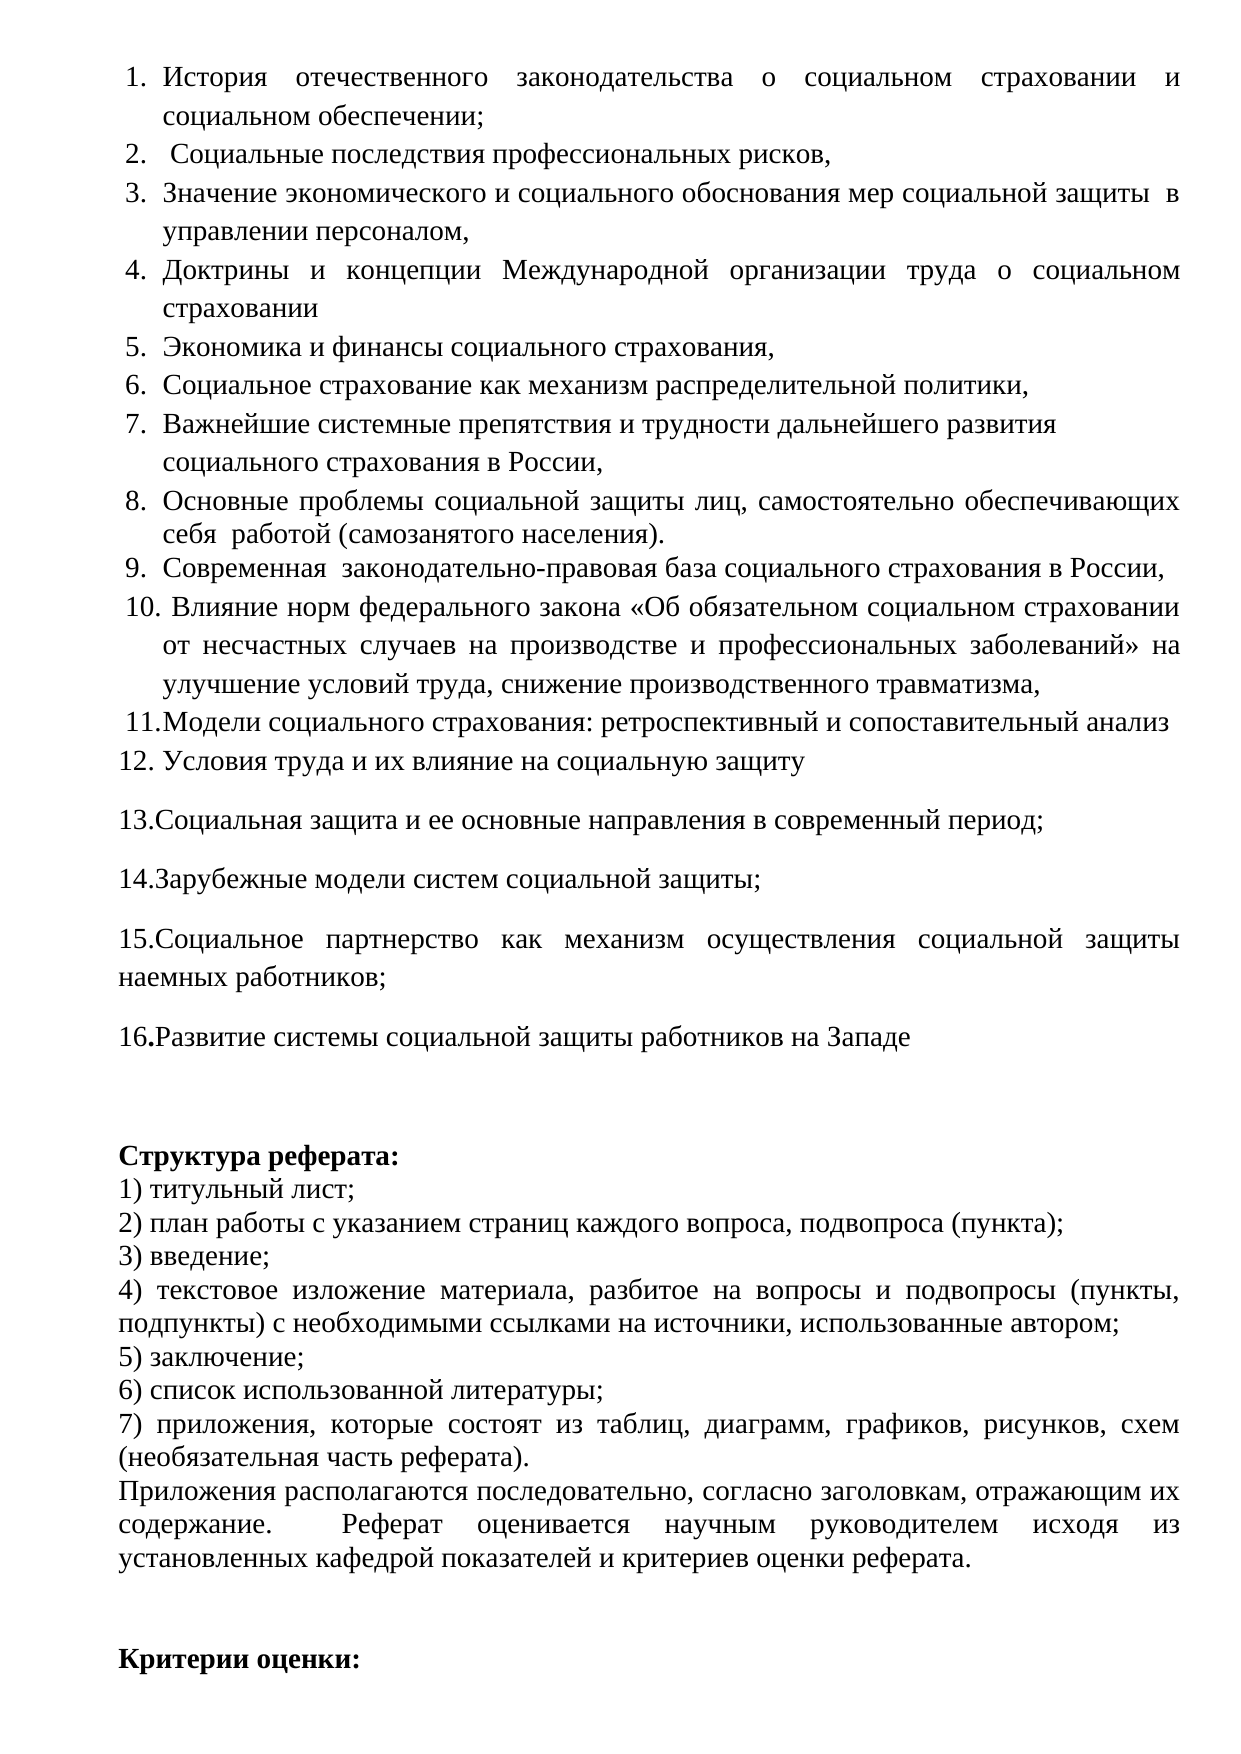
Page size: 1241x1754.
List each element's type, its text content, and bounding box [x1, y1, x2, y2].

list Социальное страхование как механизм распределительной политики, [125, 367, 1181, 401]
list 2) план работы с указанием страниц каждого вопроса, подвопроса (пункта); [118, 1205, 1181, 1238]
list 1) титульный лист; [118, 1171, 1181, 1205]
list 3) введение; [118, 1238, 1181, 1272]
list Важнейшие системные препятствия и трудности дальнейшего развития [125, 406, 1181, 439]
list Основные проблемы социальной защиты лиц, самостоятельно обеспечивающих себя работой (самозанятого населения). [125, 483, 1181, 550]
list Приложения располагаются последовательно, согласно заголовкам, отражающим их содержание. Реферат оценивается научным руководителем исходя из установленных кафедрой показателей и критериев оценки реферата. [118, 1473, 1181, 1574]
list 5) заключение; [118, 1339, 1181, 1372]
list 4) текстовое изложение материала, разбитое на вопросы и подвопросы (пункты, подпункты) с необходимыми ссылками на источники, использованные автором; [118, 1272, 1181, 1339]
text 13.Социальная защита и ее основные направления в современный период; [118, 802, 1181, 836]
list История отечественного законодательства о социальном страховании и социальном обеспечении; [125, 59, 1181, 131]
list Влияние норм федерального закона «Об обязательном социальном страховании от несчастных случаев на производстве и профессиональных заболеваний» на улучшение условий труда, снижение производственного травматизма, [125, 589, 1181, 699]
list 6) список использованной литературы; [118, 1372, 1181, 1406]
list Экономика и финансы социального страхования, [125, 329, 1181, 362]
text 12. Условия труда и их влияние на социальную защиту [118, 743, 1181, 776]
list Структура реферата: [118, 1138, 1181, 1171]
text 15.Социальное партнерство как механизм осуществления социальной защиты наемных работников; [118, 921, 1181, 993]
list Критерии оценки: [118, 1641, 1181, 1674]
list Современная законодательно-правовая база социального страхования в России, [125, 550, 1181, 584]
list Социальные последствия профессиональных рисков, [125, 136, 1181, 170]
list Доктрины и концепции Международной организации труда о социальном страховании [125, 252, 1181, 324]
list 7) приложения, которые состоят из таблиц, диаграмм, графиков, рисунков, схем (необязательная часть реферата). [118, 1406, 1181, 1473]
text 16.Развитие системы социальной защиты работников на Западе [118, 1019, 1181, 1052]
list социального страхования в России, [162, 444, 1181, 478]
list Значение экономического и социального обоснования мер социальной защиты в управлении персоналом, [125, 175, 1181, 247]
text 14.Зарубежные модели систем социальной защиты; [118, 862, 1181, 895]
list Модели социального страхования: ретроспективный и сопоставительный анализ [125, 704, 1181, 738]
